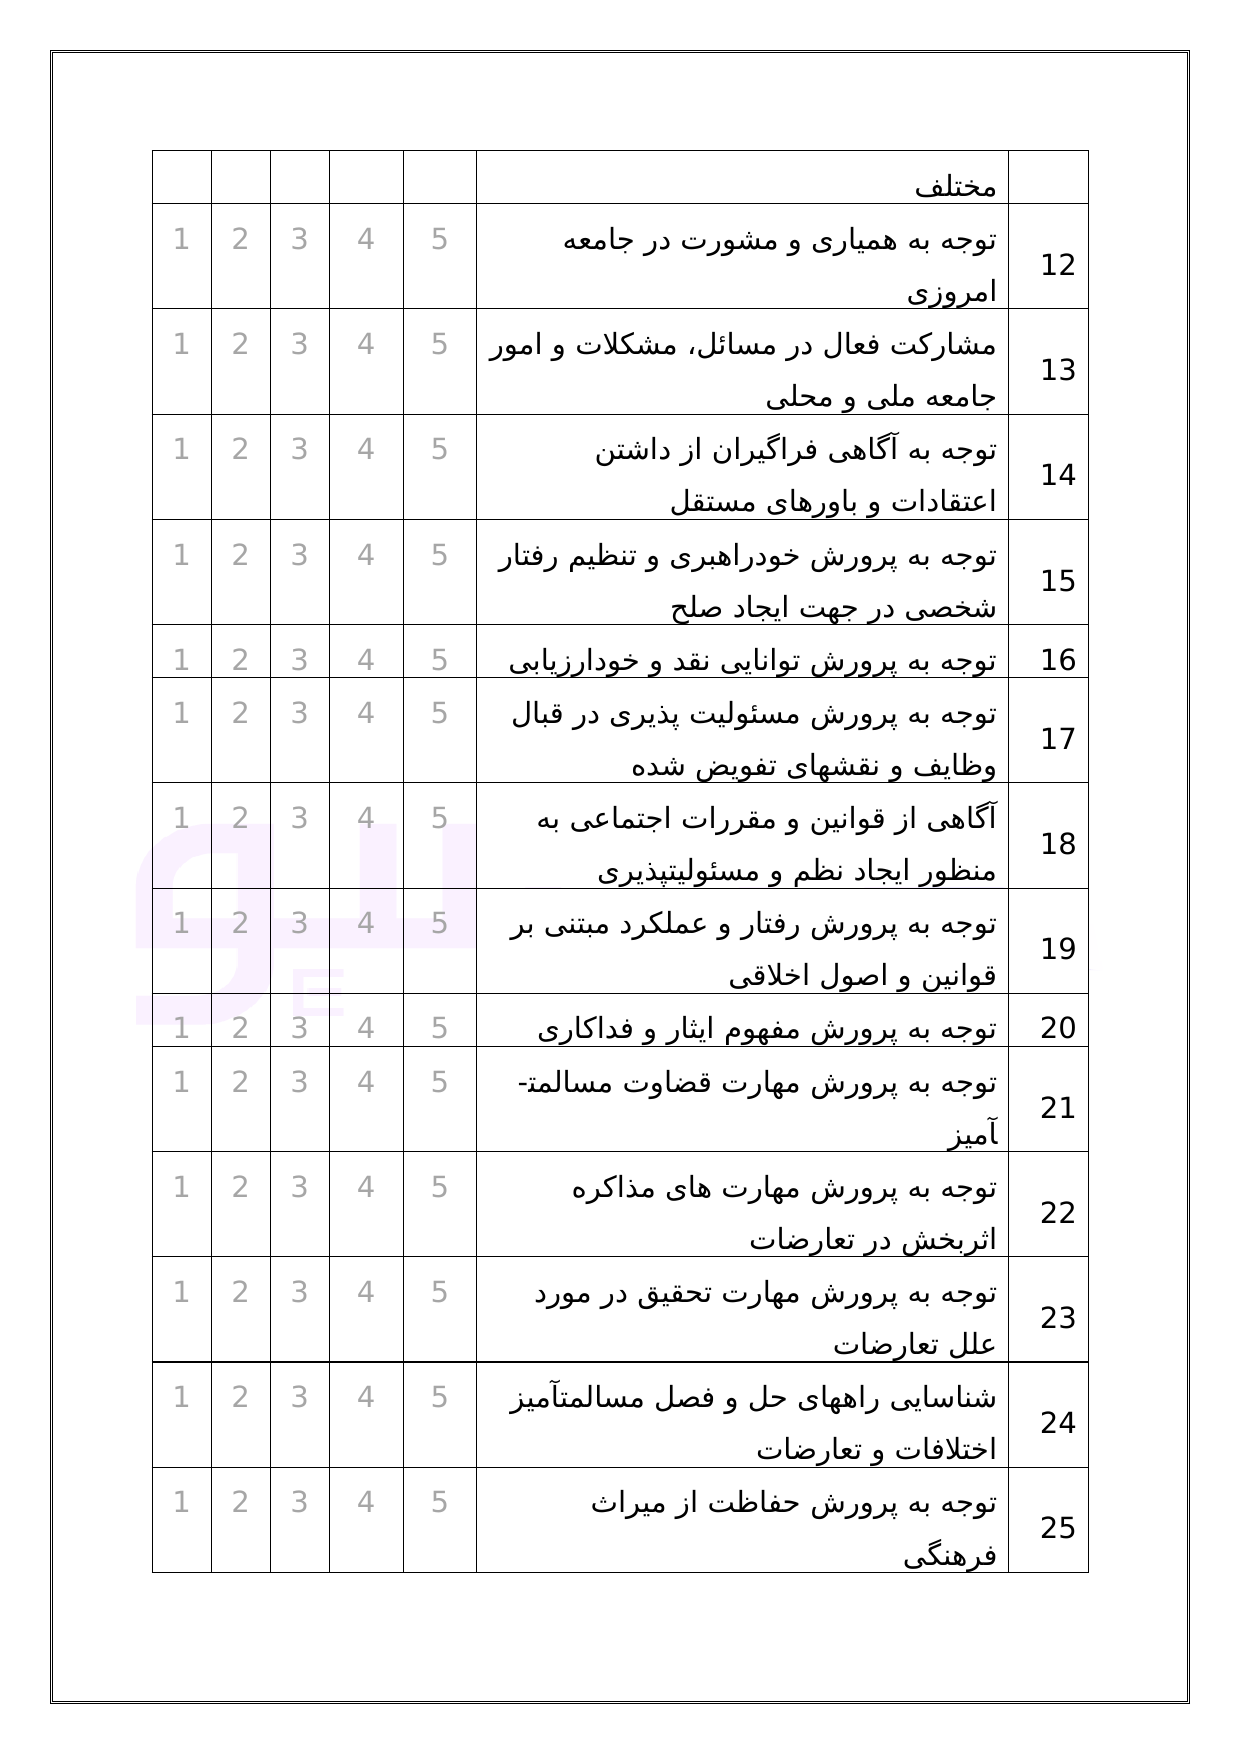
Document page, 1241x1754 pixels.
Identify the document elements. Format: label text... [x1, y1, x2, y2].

table_cell 4 [330, 1152, 403, 1256]
table_cell 3 [271, 1257, 329, 1361]
table_cell 4 [330, 520, 403, 624]
table_cell 5 [404, 1152, 476, 1256]
table_cell توجه به آگاهی فراگیران از داشتن اعتقادات و باورهای مستقل [477, 415, 1008, 519]
table_cell 4 [330, 151, 403, 203]
table_cell 19 [1009, 889, 1088, 993]
table_cell 1 [153, 204, 211, 308]
table_cell 5 [404, 889, 476, 993]
table_cell 3 [271, 625, 329, 677]
table_cell 4 [330, 1468, 403, 1572]
table_cell 16 [1009, 625, 1088, 677]
table_cell 24 [1009, 1363, 1088, 1467]
table_cell 4 [330, 1257, 403, 1361]
table_cell 2 [212, 678, 270, 782]
table_cell 2 [212, 889, 270, 993]
table_cell 4 [330, 625, 403, 677]
table_cell 2 [212, 625, 270, 677]
table_cell 21 [1009, 1047, 1088, 1151]
table_cell 3 [271, 151, 329, 203]
table_cell توجه به پرورش مفهوم ایثار و فداکاری [477, 994, 1008, 1046]
table_cell 2 [212, 1257, 270, 1361]
table_cell 2 [212, 415, 270, 519]
table_cell 5 [404, 1363, 476, 1467]
table_cell 4 [330, 783, 403, 887]
table_cell 5 [404, 520, 476, 624]
table_cell توجه به پرورش حفاظت از میراث فرهنگی [477, 1468, 1008, 1572]
table_cell 5 [404, 783, 476, 887]
table_cell 13 [1009, 309, 1088, 413]
table_cell آگاهی از قوانین و مقررات اجتماعی به منظور ایجاد نظم و مسئولیتپذیری [477, 783, 1008, 887]
table_cell 1 [153, 889, 211, 993]
table_cell 1 [153, 1468, 211, 1572]
table_cell 1 [153, 1152, 211, 1256]
table_cell 5 [404, 1468, 476, 1572]
table_cell 1 [153, 625, 211, 677]
table_cell 1 [153, 783, 211, 887]
table_cell 4 [330, 415, 403, 519]
table_cell 3 [271, 1152, 329, 1256]
table_cell 3 [271, 1047, 329, 1151]
table_cell 4 [330, 1047, 403, 1151]
table_cell 5 [404, 1257, 476, 1361]
table_cell 3 [271, 783, 329, 887]
table_cell 3 [271, 1468, 329, 1572]
table_cell 1 [153, 309, 211, 413]
table_cell 2 [212, 1047, 270, 1151]
table_cell 22 [1009, 1152, 1088, 1256]
table_cell توجه به پرورش توانایی نقد و خودارزیابی [477, 625, 1008, 677]
table_cell توجه به پرورش مهارت تحقیق در مورد علل تعارضات [477, 1257, 1008, 1361]
table_cell 3 [271, 678, 329, 782]
table_cell 3 [271, 994, 329, 1046]
table_cell 1 [153, 151, 211, 203]
table_cell 11 [1009, 151, 1088, 203]
table_cell 4 [330, 1363, 403, 1467]
table_cell 3 [271, 520, 329, 624]
table_cell 2 [212, 1363, 270, 1467]
table_cell 18 [1009, 783, 1088, 887]
table_cell 4 [330, 994, 403, 1046]
table_cell 1 [153, 1047, 211, 1151]
table_cell شناسایی راههای حل و فصل مسالمتآمیز اختلافات و تعارضات [477, 1363, 1008, 1467]
table_cell 2 [212, 1152, 270, 1256]
table_cell 3 [271, 309, 329, 413]
table_cell 3 [271, 1363, 329, 1467]
table_cell 1 [153, 678, 211, 782]
table_cell 2 [212, 309, 270, 413]
table_cell 23 [1009, 1257, 1088, 1361]
table_cell 1 [153, 415, 211, 519]
table_cell 2 [212, 520, 270, 624]
table_cell 1 [153, 1363, 211, 1467]
table_cell 25 [1009, 1468, 1088, 1572]
table_cell توجه به همیاری و مشورت در جامعه امروزی [477, 204, 1008, 308]
table_cell 4 [330, 889, 403, 993]
table_cell توجه به پرورش خودراهبری و تنظیم رفتار شخصی در جهت ایجاد صلح [477, 520, 1008, 624]
table_cell 4 [330, 309, 403, 413]
table_cell 5 [404, 1047, 476, 1151]
table_cell 5 [404, 151, 476, 203]
table_cell 5 [404, 678, 476, 782]
table_cell توجه به پرورش رفتار و عملکرد مبتنی بر قوانین و اصول اخلاقی [477, 889, 1008, 993]
table_cell 3 [271, 889, 329, 993]
table_cell 2 [212, 1468, 270, 1572]
table_cell 1 [153, 1257, 211, 1361]
table_cell 2 [212, 783, 270, 887]
table_cell 4 [330, 678, 403, 782]
table_cell 17 [1009, 678, 1088, 782]
table_cell 12 [1009, 204, 1088, 308]
table_cell 1 [153, 520, 211, 624]
table_cell 4 [330, 204, 403, 308]
table_cell 1 [153, 994, 211, 1046]
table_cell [477, 151, 1008, 203]
table_cell مشارکت فعال در مسائل، مشکلات و امور جامعه ملی و محلی [477, 309, 1008, 413]
table_cell 5 [404, 625, 476, 677]
table_cell توجه به پرورش مهارت های مذاکره اثربخش در تعارضات [477, 1152, 1008, 1256]
table_cell 3 [271, 415, 329, 519]
table_cell 5 [404, 994, 476, 1046]
table_cell 15 [1009, 520, 1088, 624]
table_cell توجه به پرورش مسئولیت پذیری در قبال وظایف و نقشهای تفویض شده [477, 678, 1008, 782]
table_cell 20 [1009, 994, 1088, 1046]
table_cell 2 [212, 151, 270, 203]
table_cell 5 [404, 204, 476, 308]
table_cell توجه به پرورش مهارت قضاوت مسالمتآمیز [477, 1047, 1008, 1151]
table_cell 3 [271, 204, 329, 308]
table_cell 14 [1009, 415, 1088, 519]
table_cell 2 [212, 204, 270, 308]
table_cell 5 [404, 309, 476, 413]
table_cell 5 [404, 415, 476, 519]
table_cell 2 [212, 994, 270, 1046]
